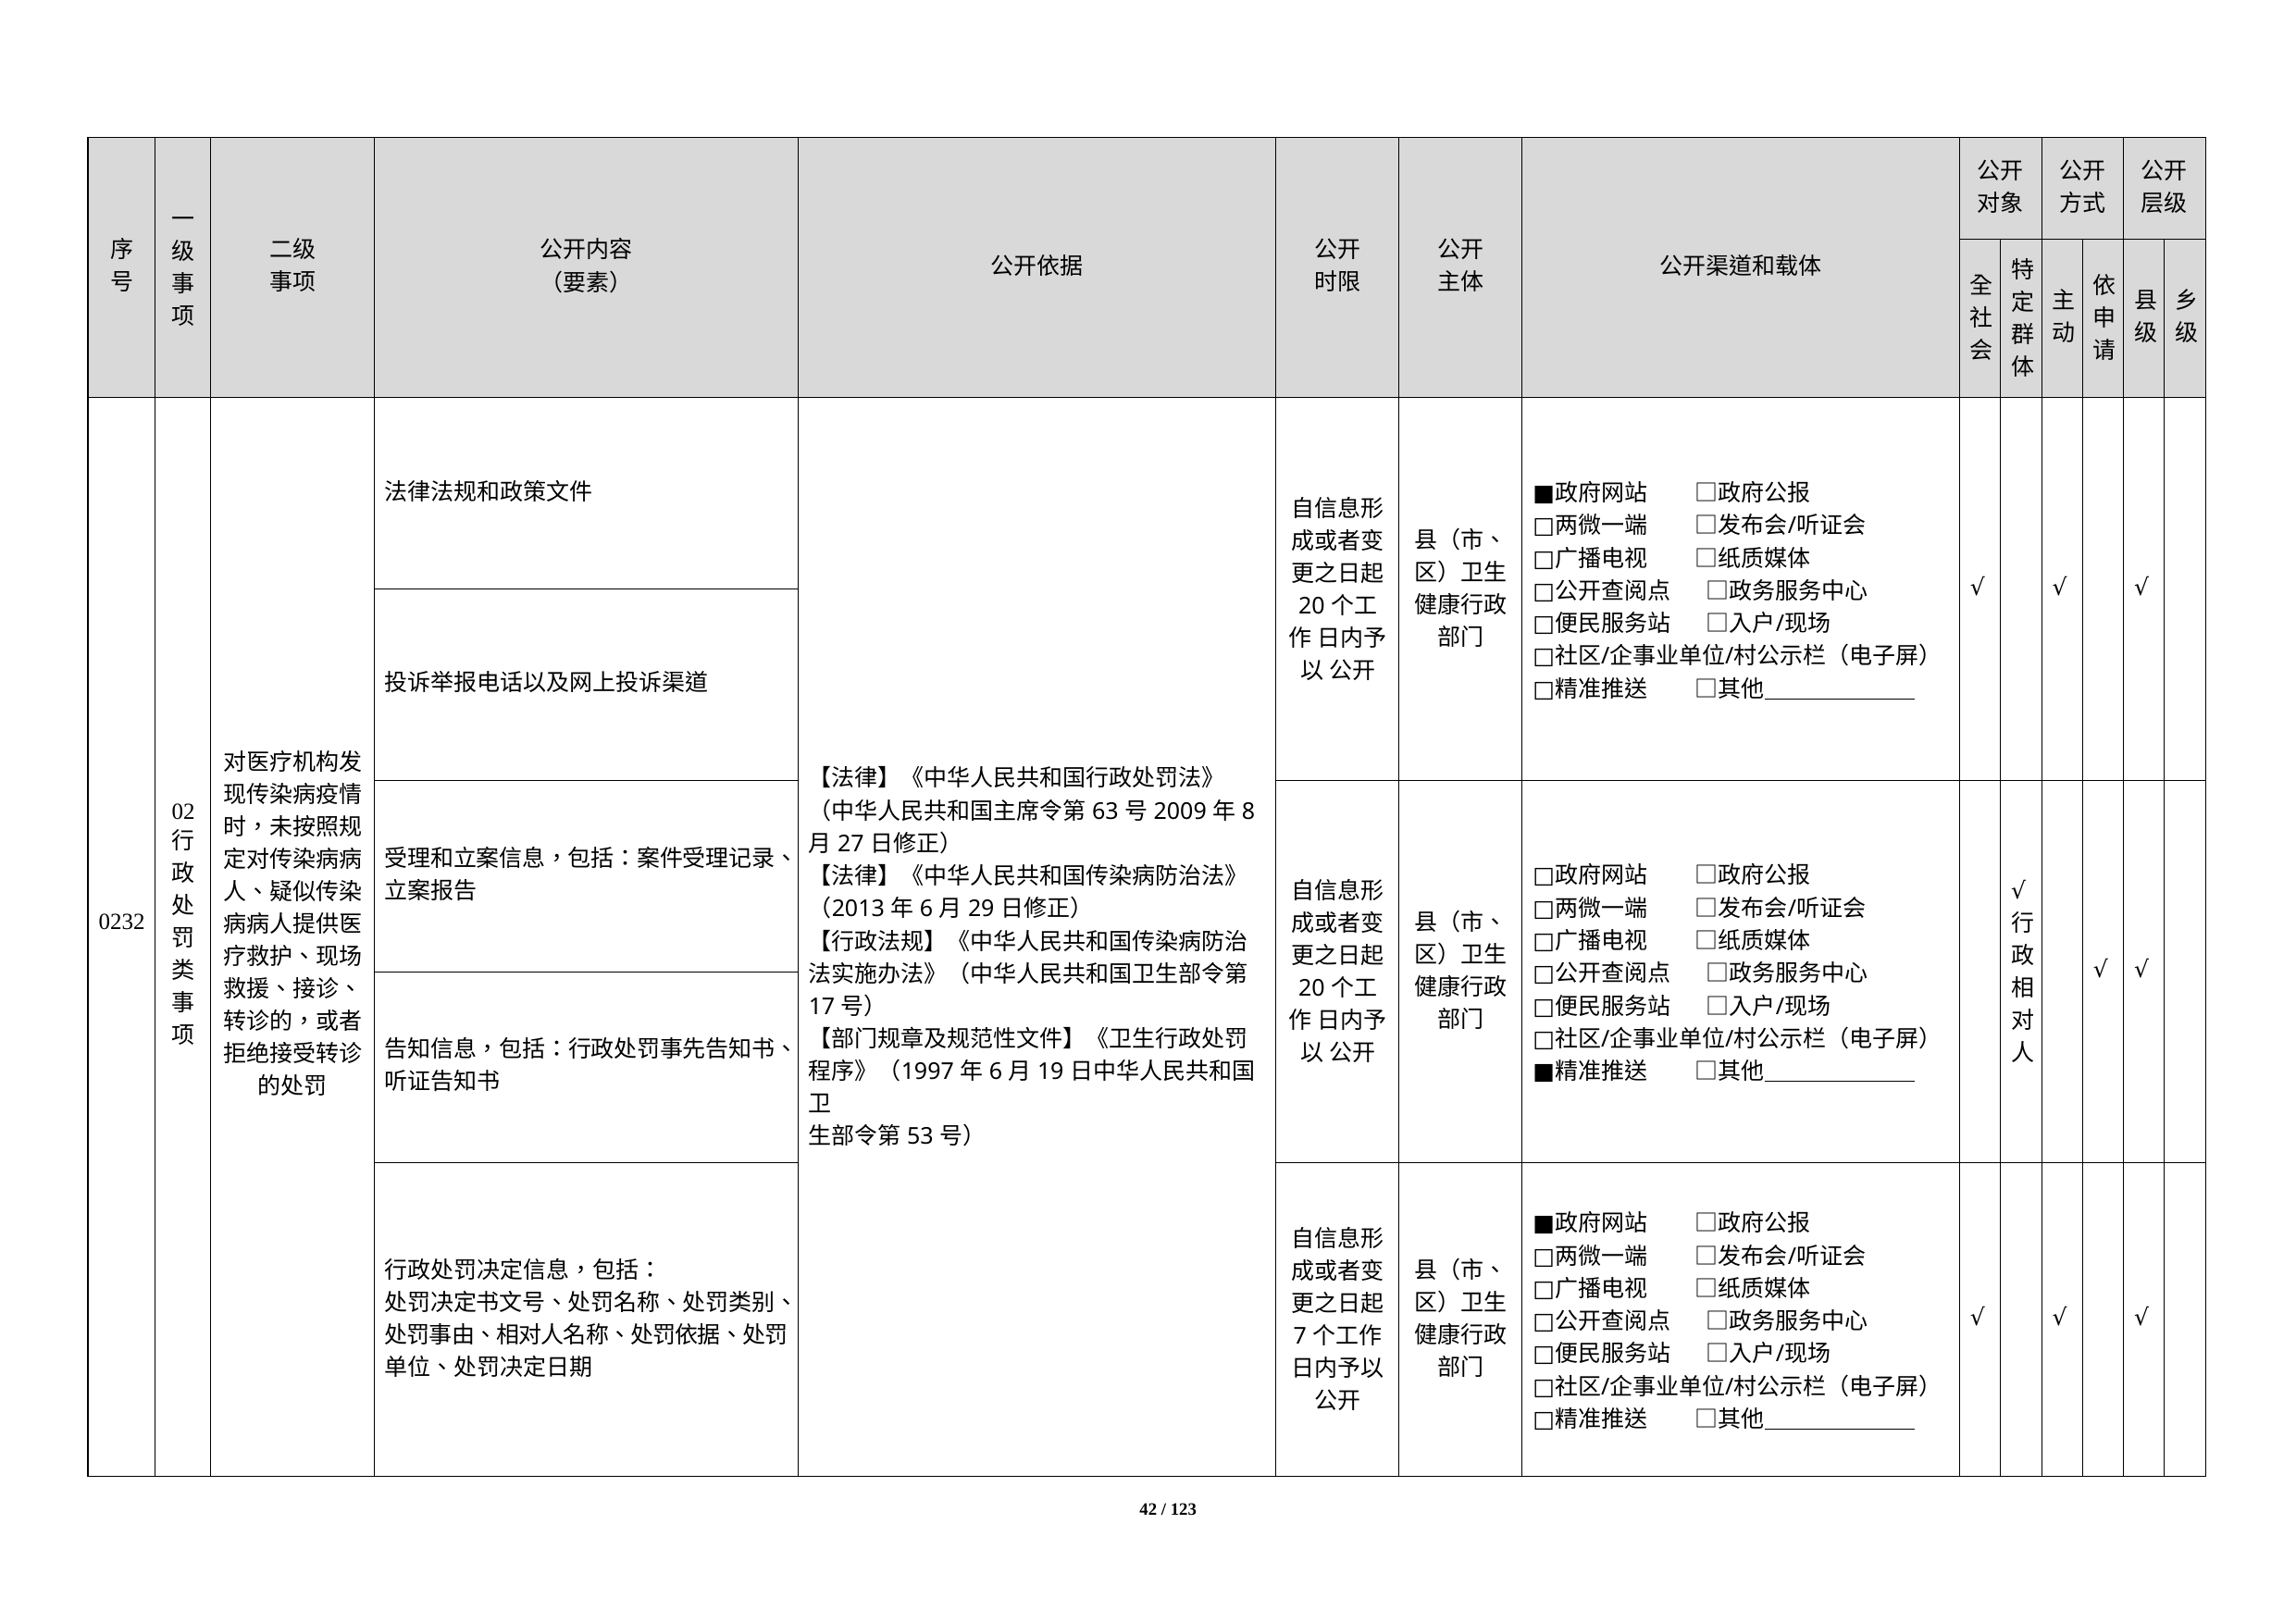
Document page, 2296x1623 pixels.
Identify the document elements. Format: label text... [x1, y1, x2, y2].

table_header 公开渠道和载体 [1522, 138, 1959, 397]
table_header 公开 对象 [1960, 138, 2042, 239]
table_cell [2165, 398, 2205, 780]
table_header 公开 时限 [1276, 138, 1398, 397]
table_header 序 号 [89, 138, 155, 397]
table_cell [2042, 781, 2082, 1162]
table_cell [2165, 781, 2205, 1162]
table_cell 02 行 政 处 罚 类 事 项 [155, 398, 210, 1476]
table_cell 自信息形 成或者变 更之日起 20 个工作 日内予以 公开 [1276, 781, 1398, 1162]
table_cell 投诉举报电话以及网上投诉渠道 [375, 589, 798, 780]
table_cell √ 行 政 相 对 人 [2001, 781, 2042, 1162]
table_header 公开 方式 [2042, 138, 2123, 239]
table_cell 0232 [89, 398, 155, 1476]
table_cell √ [2124, 1163, 2164, 1476]
table_cell [2083, 1163, 2123, 1476]
table_cell √ [1960, 1163, 2000, 1476]
table_cell 法律法规和政策文件 [375, 398, 798, 588]
table_cell [1960, 781, 2000, 1162]
table_cell √ [2042, 398, 2082, 780]
table_cell 自信息形 成或者变 更之日起 20 个工作 日内予以 公开 [1276, 398, 1398, 780]
table_cell [2001, 1163, 2042, 1476]
table_cell [2083, 398, 2123, 780]
table_cell 主 动 [2042, 240, 2082, 397]
table_cell 依 申 请 [2083, 240, 2123, 397]
table_cell 对医疗机构发 现传染病疫情 时，未按照规 定对传染病病 人、疑似传染 病病人提供医 疗救护、现场 救援、接诊、 转诊的，或者 拒绝接受转诊 的处罚 [211, 398, 374, 1476]
table_header 公开 层级 [2124, 138, 2205, 239]
table_cell □政府网站 □政府公报 □两微一端 □发布会/听证会 □广播电视 □纸质媒体 □公开查阅点 □政务服务中心 □便民服务站 □入户/现场 □社区/企事业单位/村公示栏（电子屏） ■精准推送 □其他 [1522, 781, 1959, 1162]
table_cell √ [2042, 1163, 2082, 1476]
table_cell 县（市、 区）卫生 健康行政 部门 [1399, 781, 1521, 1162]
table_cell 县（市、 区）卫生 健康行政 部门 [1399, 1163, 1521, 1476]
table_cell √ [2124, 398, 2164, 780]
table_cell 全 社 会 [1960, 240, 2000, 397]
table_cell [2001, 398, 2042, 780]
table_cell √ [1960, 398, 2000, 780]
table_cell 行政处罚决定信息，包括： 处罚决定书文号、处罚名称、处罚类别、 处罚事由、相对人名称、处罚依据、处罚 单位、处罚决定日期 [375, 1163, 798, 1476]
table_cell 县（市、 区）卫生 健康行政 部门 [1399, 398, 1521, 780]
table_cell 特 定 群 体 [2001, 240, 2042, 397]
table_cell 县 级 [2124, 240, 2164, 397]
table_header 公开内容 （要素） [375, 138, 798, 397]
table_header 二级 事项 [211, 138, 374, 397]
table_cell 告知信息，包括：行政处罚事先告知书、 听证告知书 [375, 973, 798, 1162]
table_cell √ [2083, 781, 2123, 1162]
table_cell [1522, 1163, 1959, 1476]
table_cell 乡 级 [2165, 240, 2205, 397]
table_cell √ [2124, 781, 2164, 1162]
table_cell 自信息形 成或者变 更之日起 7 个工作 日内予以 公开 [1276, 1163, 1398, 1476]
table_cell [2165, 1163, 2205, 1476]
table_cell 受理和立案信息，包括：案件受理记录、 立案报告 [375, 781, 798, 971]
table_header 公开 主体 [1399, 138, 1521, 397]
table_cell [1522, 398, 1959, 780]
table_header 公开依据 [799, 138, 1275, 397]
table_header 一 级 事 项 [155, 138, 210, 397]
